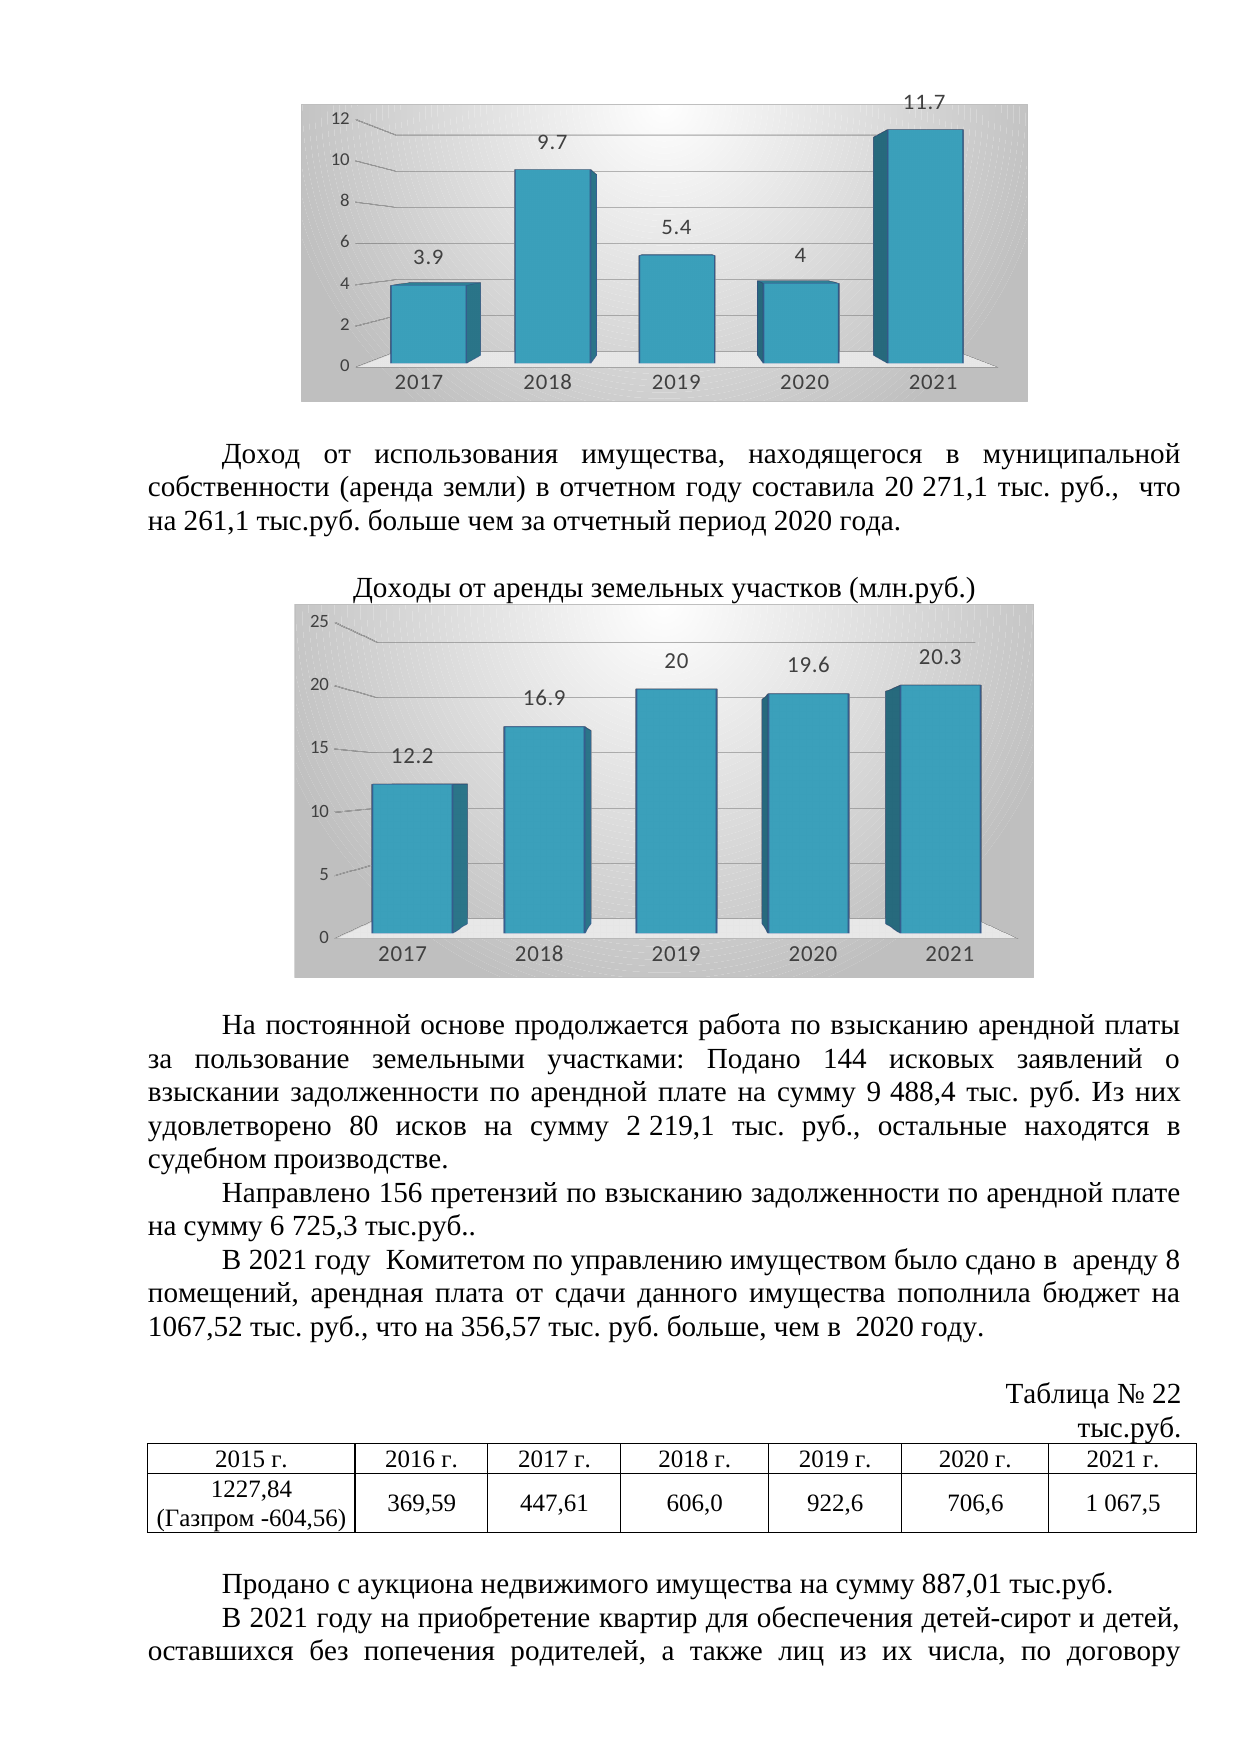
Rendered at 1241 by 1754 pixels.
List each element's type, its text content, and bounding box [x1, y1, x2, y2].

text Направлено 156 претензий по взысканию задолженности по арендной плате на сумму 6 725,3 тыс.руб.. [148, 1175, 1181, 1242]
table_cell 1227,84 (Газпром -604,56) [148, 1474, 354, 1532]
table_header . [1049, 1444, 1196, 1473]
text Доход от использования имущества, находящегося в муниципальной собственности (аренда земли) в отчетном году составила 20 271,1 тыс. руб., что на 261,1 тыс.руб. больше чем за отчетный период 2020 года. [148, 436, 1181, 536]
table_header . [148, 1444, 354, 1473]
text Доходы от аренды земельных участков (млн.руб.) [148, 570, 1181, 603]
table_cell 706,6 [902, 1474, 1048, 1532]
table_header . [356, 1444, 487, 1473]
table_header . [621, 1444, 768, 1473]
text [148, 1600, 1181, 1667]
table_header . [488, 1444, 620, 1473]
table_header . [902, 1444, 1048, 1473]
table_header . [769, 1444, 901, 1473]
text Таблица № 22 [148, 1376, 1181, 1410]
table_cell 1 067,5 [1049, 1474, 1196, 1532]
text тыс.руб. [148, 1410, 1181, 1443]
text Продано с аукциона недвижимого имущества на сумму 887,01 тыс.руб. [148, 1566, 1181, 1600]
text В 2021 году Комитетом по управлению имуществом было сдано в аренду 8 помещений, арендная плата от сдачи данного имущества пополнила бюджет на 1067,52 тыс. руб., что на 356,57 тыс. руб. больше, чем в 2020 году. [148, 1242, 1181, 1343]
text На постоянной основе продолжается работа по взысканию арендной платы за пользование земельными участками: Подано 144 исковых заявлений о взыскании задолженности по арендной плате на сумму 9 488,4 тыс. руб. Из них удовлетворено 80 исков на сумму 2 219,1 тыс. руб., остальные находятся в судебном производстве. [148, 1007, 1181, 1175]
table_cell 369,59 [356, 1474, 487, 1532]
table_cell 447,61 [488, 1474, 620, 1532]
table_cell 922,6 [769, 1474, 901, 1532]
table_cell 606,0 [621, 1474, 768, 1532]
